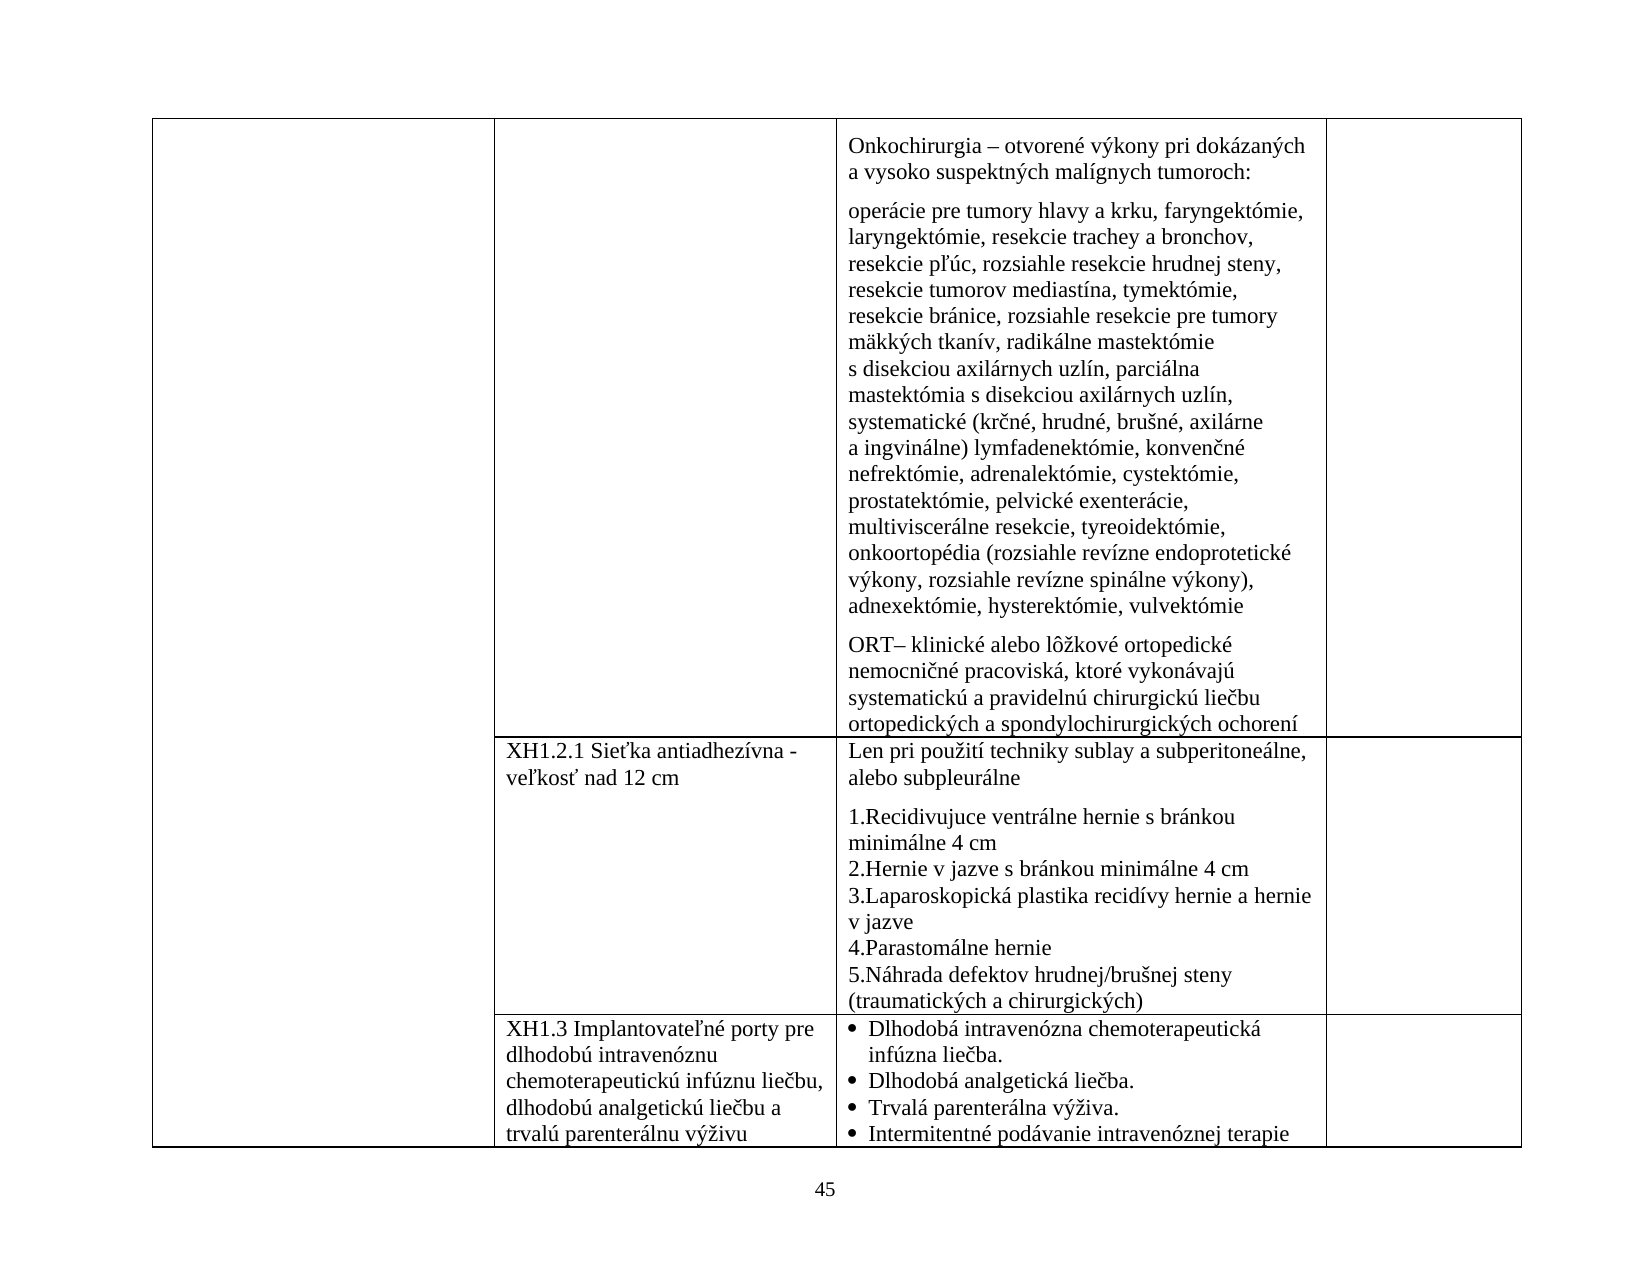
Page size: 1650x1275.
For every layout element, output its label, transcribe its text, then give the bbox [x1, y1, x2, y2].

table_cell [495, 1015, 836, 1146]
table_cell [1327, 1015, 1521, 1146]
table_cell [153, 119, 494, 1146]
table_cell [837, 1015, 1326, 1146]
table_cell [495, 119, 836, 736]
table_cell [1327, 738, 1521, 1013]
table_cell XH1.2.1 Sieťka antiadhezívna - veľkosť nad 12 cm [495, 738, 836, 1013]
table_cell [837, 119, 1326, 736]
table_cell [1327, 119, 1521, 736]
table_cell Len pri použití techniky sublay a subperitoneálne, alebo subpleurálne 1.Recidivujuce ventrálne hernie s bránkou minimálne 4 cm 2.Hernie v jazve s bránkou minimálne 4 cm 3.Laparoskopická plastika recidívy hernie a hernie v jazve 4.Parastomálne hernie 5.Náhrada defektov hrudnej/brušnej steny (traumatických a chirurgických) [837, 738, 1326, 1013]
